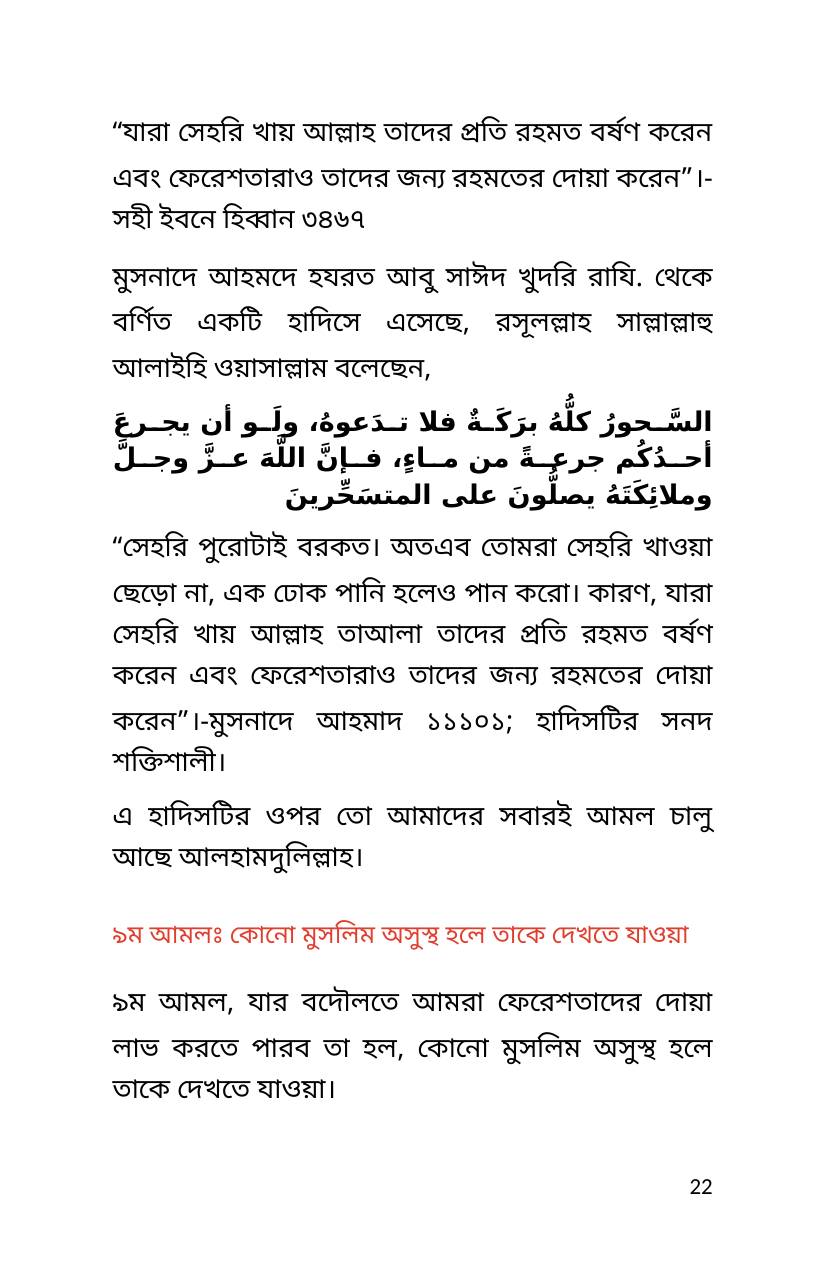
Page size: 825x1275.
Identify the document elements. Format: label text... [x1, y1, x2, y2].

subtitle ৯ম আমলঃ কোনো মুসলিম অসুস্থ হলে তাকে দেখতে যাওয়া [112, 920, 712, 953]
text এ হাদিসটির ওপর তো আমাদের সবারই আমল চালু আছে আলহামদুলিল্লাহ। [112, 800, 712, 878]
text ৯ম আমল, যার বদৌলতে আমরা ফেরেশতাদের দোয়া লাভ করতে পারব তা হল, কোনো মুসলিম অসুস্থ হলে তাকে দেখতে যাওয়া। [112, 983, 712, 1109]
text মুসনাদে আহমদে হযরত আবু সাঈদ খুদরি রাযি. থেকে বর্ণিত একটি হাদিসে এসেছে, রসূলল্লাহ সাল্লাল্লাহু আলাইহি ওয়াসাল্লাম বলেছেন, [112, 257, 712, 388]
text السَّحورُ كلُّهُ برَكَةٌ فلا تدَعوهُ، ولَو أن يجرعَ أحدُكُم جرعةً من ماءٍ، فإنَّ اللَّهَ عزَّ وجلَّ وملائِكَتَهُ يصلُّونَ على المتسَحِّرينَ [112, 407, 712, 511]
text “সেহরি পুরোটাই বরকত। অতএব তোমরা সেহরি খাওয়া ছেড়ো না, এক ঢোক পানি হলেও পান করো। কারণ, যারা সেহরি খায় আল্লাহ তাআলা তাদের প্রতি রহমত বর্ষণ করেন এবং ফেরেশতারাও তাদের জন্য রহমতের দোয়া করেন”।-মুসনাদে আহমাদ ১১১০১; হাদিসটির সনদ শক্তিশালী। [112, 528, 712, 783]
text “যারা সেহরি খায় আল্লাহ তাদের প্রতি রহমত বর্ষণ করেন এবং ফেরেশতারাও তাদের জন্য রহমতের দোয়া করেন”।-সহী ইবনে হিব্বান ৩৪৬৭ [112, 112, 712, 239]
